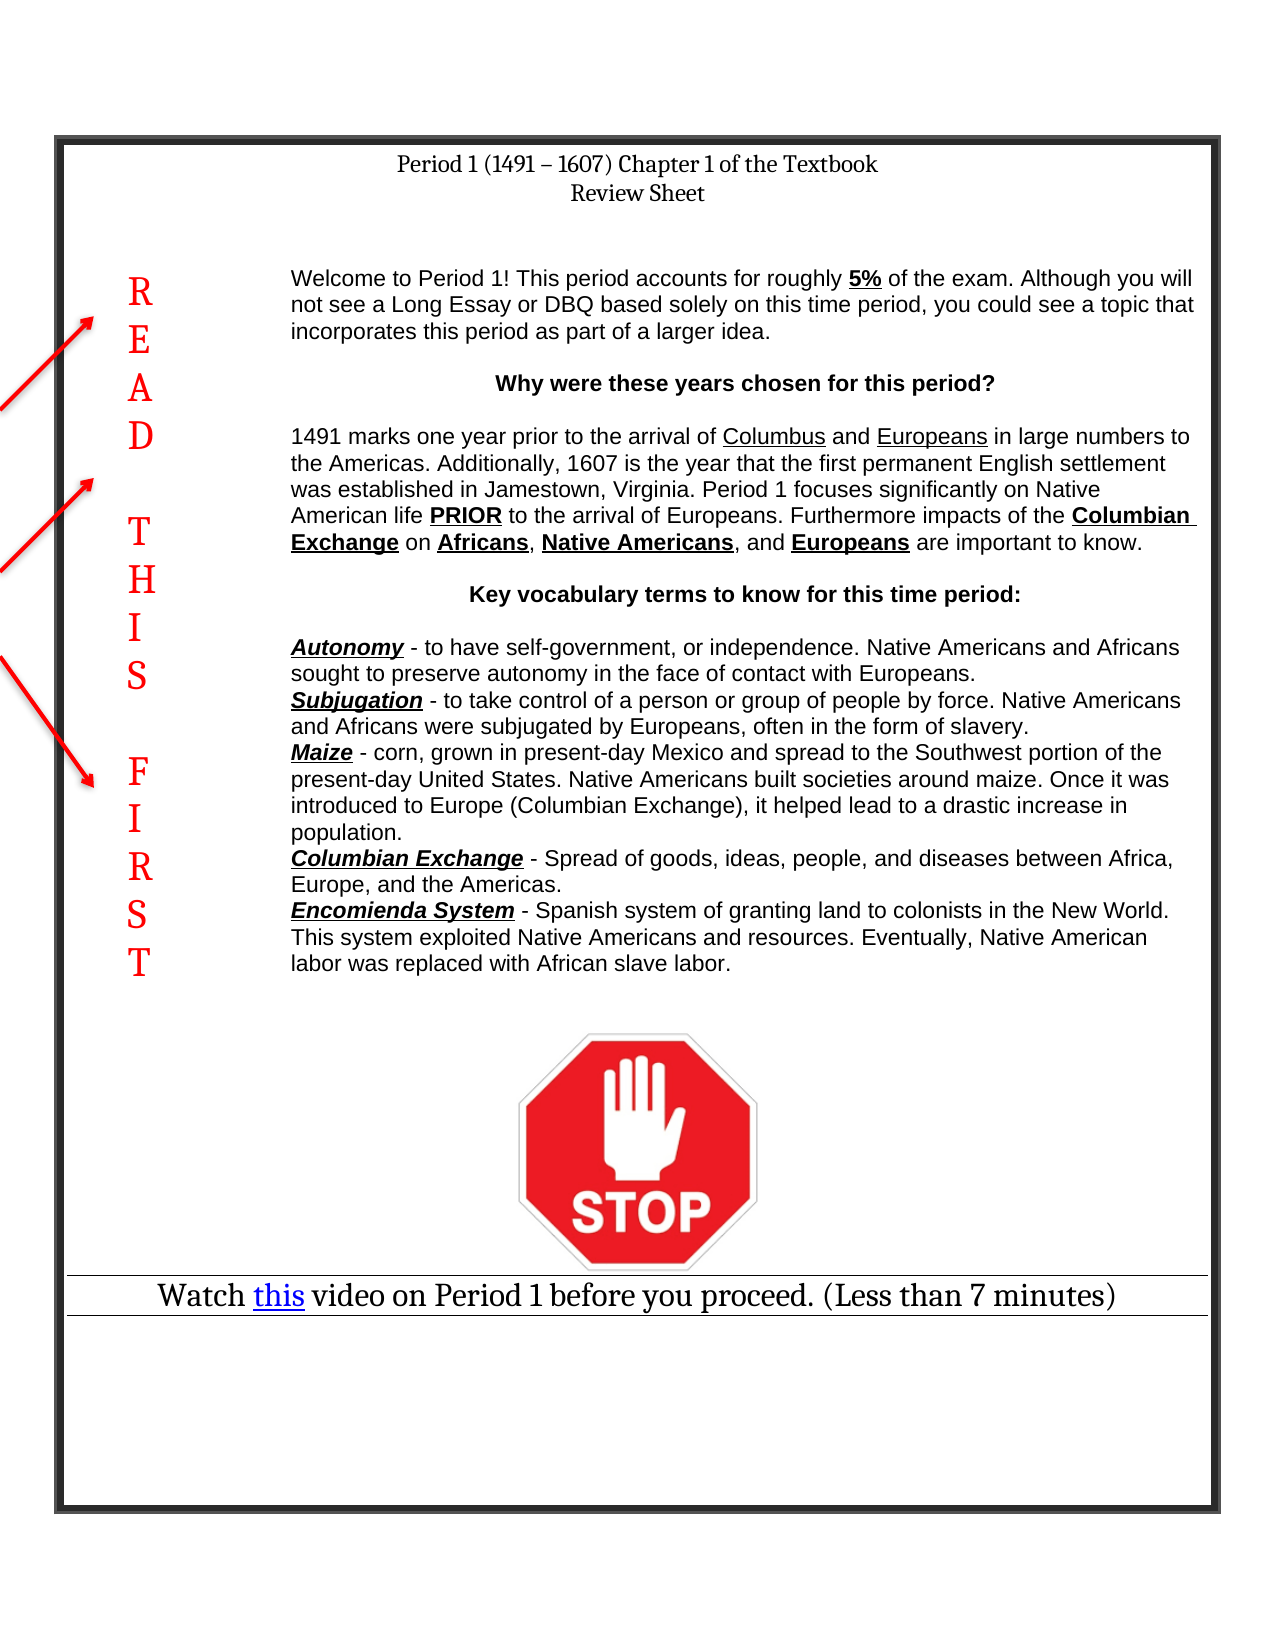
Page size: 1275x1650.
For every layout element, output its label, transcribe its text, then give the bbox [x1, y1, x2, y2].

text Columbian Exchange - Spread of goods, ideas, people, and diseases between Africa, Europe, and the Americas. [291, 845, 1200, 897]
text Key vocabulary terms to know for this time period: [291, 581, 1200, 608]
text Maize - corn, grown in present-day Mexico and spread to the Southwest portion of the present-day United States. Native Americans built societies around maize. Once it was introduced to Europe (Columbian Exchange), it helped lead to a drastic increase in population. [291, 739, 1200, 845]
text Autonomy - to have self-government, or independence. Native Americans and Africans sought to preserve autonomy in the face of contact with Europeans. [291, 634, 1200, 687]
text Subjugation - to take control of a person or group of people by force. Native Americans and Africans were subjugated by Europeans, often in the form of slavery. [291, 687, 1200, 739]
text Review Sheet [75, 179, 1200, 207]
text 1491 marks one year prior to the arrival of Columbus and Europeans in large numbers to the Americas. Additionally, 1607 is the year that the first permanent English settlement was established in Jamestown, Virginia. Period 1 focuses significantly on Native American life PRIOR to the arrival of Europeans. Furthermore impacts of the Columbian Exchange on Africans, Native Americans, and Europeans are important to know. [291, 423, 1200, 555]
table_header Watch this video on Period 1 before you proceed. (Less than 7 minutes) [67, 1276, 1208, 1315]
text Welcome to Period 1! This period accounts for roughly 5% of the exam. Although you will not see a Long Essay or DBQ based solely on this time period, you could see a topic that incorporates this period as part of a larger idea. [291, 265, 1200, 344]
picture [512, 1031, 763, 1275]
text Why were these years chosen for this period? [291, 370, 1200, 397]
text Encomienda System - Spanish system of granting land to colonists in the New World. This system exploited Native Americans and resources. Eventually, Native American labor was replaced with African slave labor. [291, 897, 1200, 977]
text Period 1 (1491 – 1607) Chapter 1 of the Textbook [75, 150, 1200, 179]
